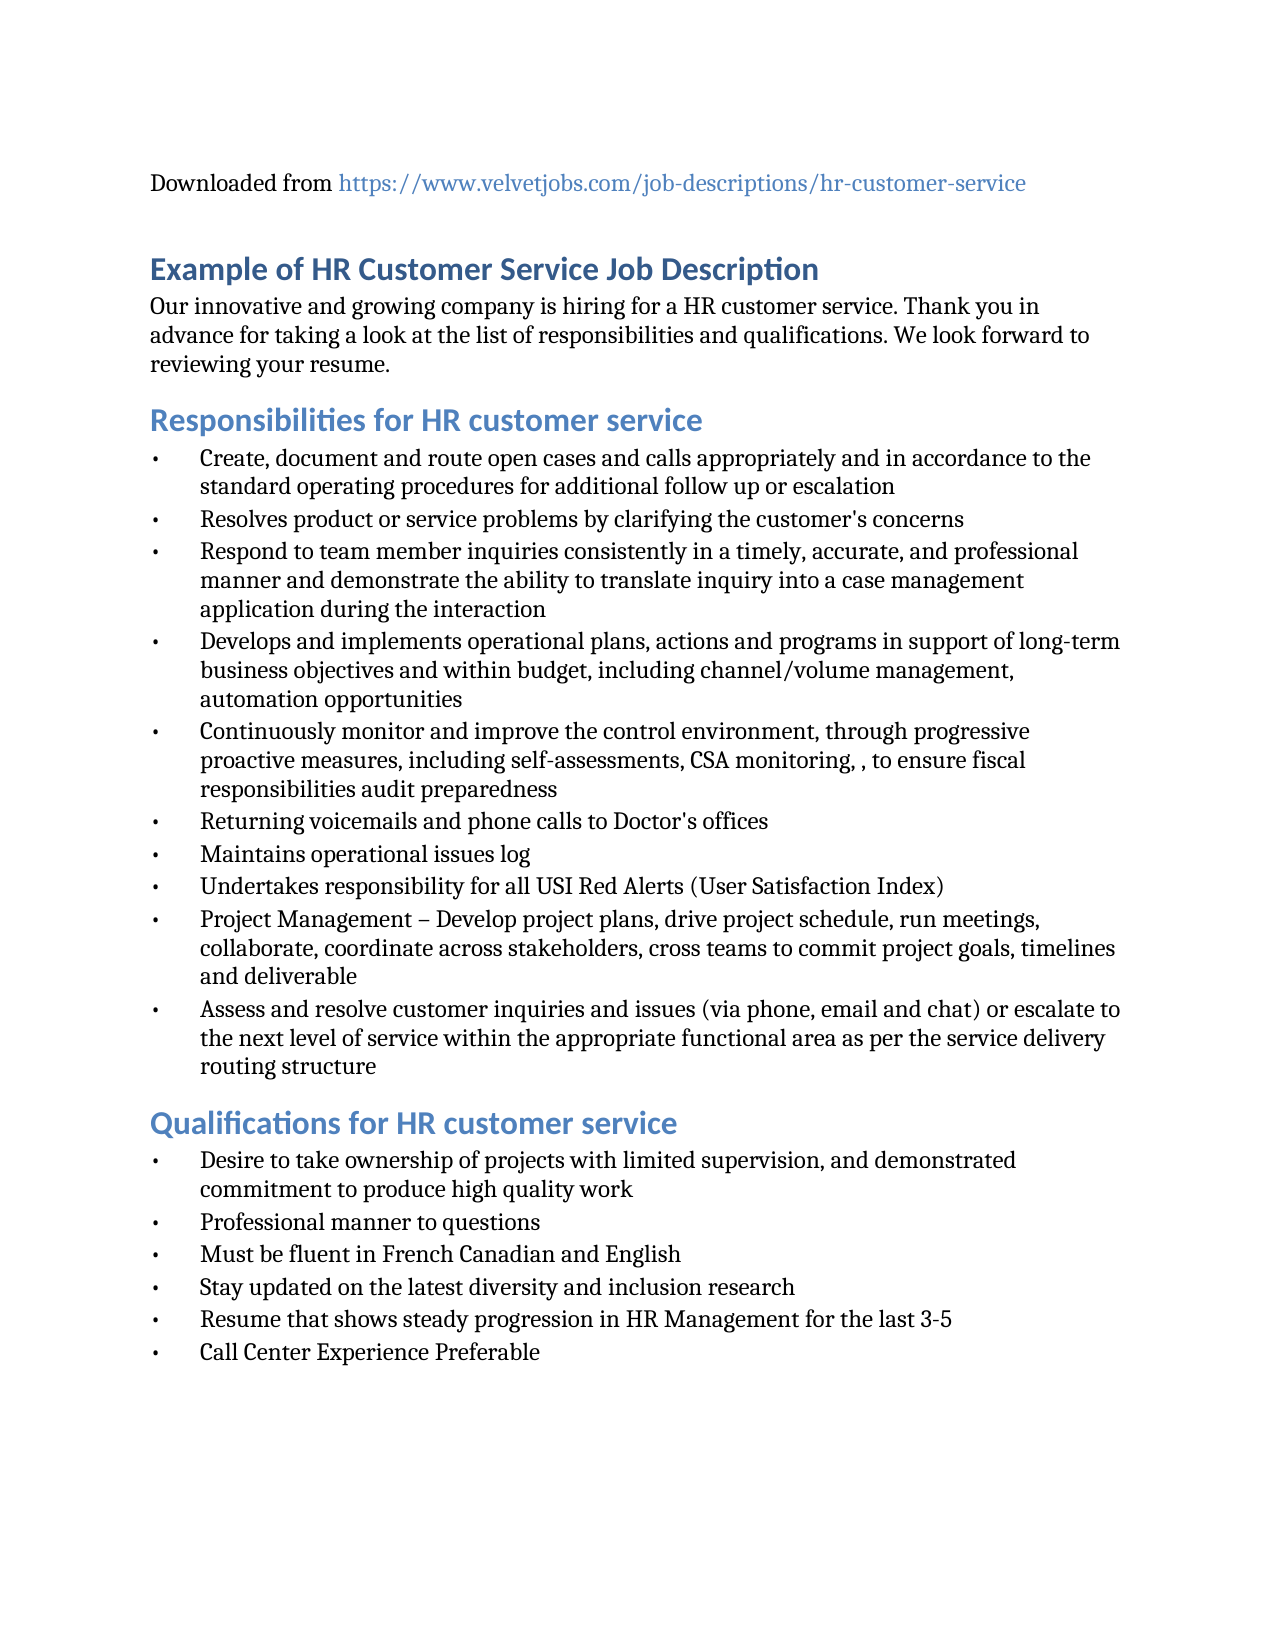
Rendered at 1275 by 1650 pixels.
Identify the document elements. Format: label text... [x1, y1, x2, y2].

list Desire to take ownership of projects with limited supervision, and demonstrated commitment to produce high quality work [150, 1146, 1125, 1204]
subtitle Responsibilities for HR customer service [150, 399, 1125, 440]
subtitle Example of HR Customer Service Job Description [150, 247, 1125, 288]
list Develops and implements operational plans, actions and programs in support of long-term business objectives and within budget, including channel/volume management, automation opportunities [150, 627, 1125, 713]
list Resume that shows steady progression in HR Management for the last 3-5 [150, 1305, 1125, 1334]
list Professional manner to questions [150, 1208, 1125, 1236]
subtitle Qualifications for HR customer service [150, 1102, 1125, 1143]
list Undertakes responsibility for all USI Red Alerts (User Satisfaction Index) [150, 872, 1125, 901]
list Must be fluent in French Canadian and English [150, 1240, 1125, 1269]
text Our innovative and growing company is hiring for a HR customer service. Thank you in advance for taking a look at the list of responsibilities and qualifications. We look forward to reviewing your resume. [150, 292, 1125, 378]
text Downloaded from https://www.velvetjobs.com/job-descriptions/hr-customer-service [150, 169, 1125, 197]
list Maintains operational issues log [150, 840, 1125, 868]
list Create, document and route open cases and calls appropriately and in accordance to the standard operating procedures for additional follow up or escalation [150, 443, 1125, 501]
list Call Center Experience Preferable [150, 1338, 1125, 1366]
list Stay updated on the latest diversity and inclusion research [150, 1273, 1125, 1301]
list Resolves product or service problems by clarifying the customer's concerns [150, 505, 1125, 533]
list Respond to team member inquiries consistently in a timely, accurate, and professional manner and demonstrate the ability to translate inquiry into a case management application during the interaction [150, 537, 1125, 623]
list Assess and resolve customer inquiries and issues (via phone, email and chat) or escalate to the next level of service within the appropriate functional area as per the service delivery routing structure [150, 995, 1125, 1081]
list Continuously monitor and improve the control environment, through progressive proactive measures, including self-assessments, CSA monitoring, , to ensure fiscal responsibilities audit preparedness [150, 717, 1125, 803]
list Project Management – Develop project plans, drive project schedule, run meetings, collaborate, coordinate across stakeholders, cross teams to commit project goals, timelines and deliverable [150, 905, 1125, 991]
list Returning voicemails and phone calls to Doctor's offices [150, 807, 1125, 836]
